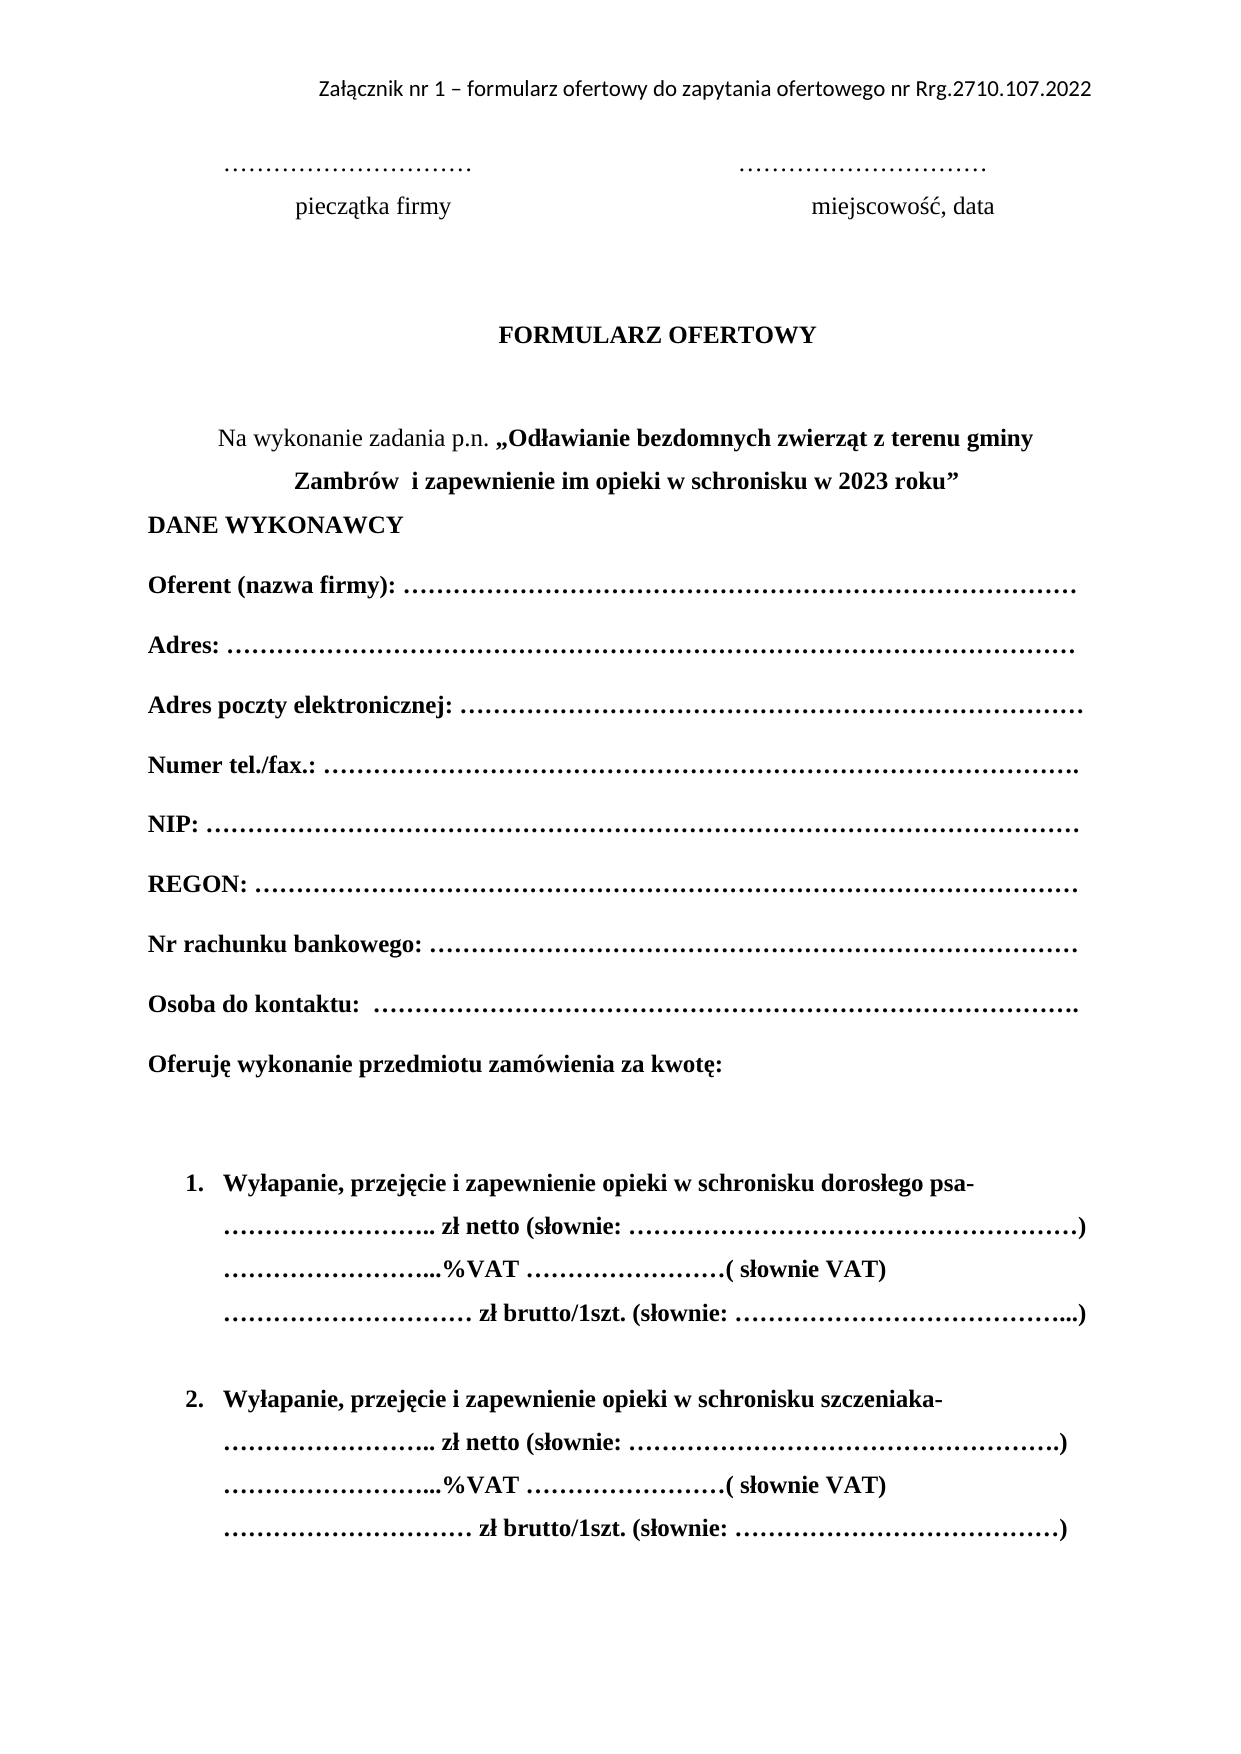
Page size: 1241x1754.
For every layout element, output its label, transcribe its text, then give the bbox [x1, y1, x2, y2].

list Wyłapanie, przejęcie i zapewnienie opieki w schronisku szczeniaka- …………………….. zł netto (słownie: …………………………………………….) [185, 1384, 1093, 1456]
text Numer tel./fax.: ………………………………………………………………………………. [148, 750, 1093, 778]
text Adres poczty elektronicznej: ………………………………………………………………… [148, 690, 1093, 719]
text Nr rachunku bankowego: …………………………………………………………………… [148, 929, 1093, 958]
text DANE WYKONAWCY [148, 511, 1093, 539]
text Adres: ………………………………………………………………………………………… [148, 630, 1093, 659]
text Na wykonanie zadania p.n. „Odławianie bezdomnych zwierząt z terenu gminy Zambrów i zapewnienie im opieki w schronisku w 2023 roku” [203, 423, 1048, 495]
list ………………………… ………………………… pieczątka firmy miejscowość, data [223, 148, 1093, 219]
text Oferuję wykonanie przedmiotu zamówienia za kwotę: [148, 1049, 1093, 1077]
list FORMULARZ OFERTOWY [223, 320, 1093, 349]
text REGON: ……………………………………………………………………………………… [148, 869, 1093, 898]
text Oferent (nazwa firmy): ……………………………………………………………………… [148, 570, 1093, 599]
list ……………………...%VAT ……………………( słownie VAT) [223, 1254, 1093, 1283]
list ………………………… zł brutto/1szt. (słownie: …………………………………) [223, 1513, 1093, 1542]
text Osoba do kontaktu: …………………………………………………………………………. [148, 989, 1093, 1018]
list Wyłapanie, przejęcie i zapewnienie opieki w schronisku dorosłego psa- …………………….. zł netto (słownie: ………………………………………………) [185, 1168, 1093, 1240]
list ………………………… zł brutto/1szt. (słownie: …………………………………...) [223, 1298, 1093, 1326]
list ……………………...%VAT ……………………( słownie VAT) [223, 1470, 1093, 1499]
text NIP: …………………………………………………………………………………………… [148, 809, 1093, 838]
